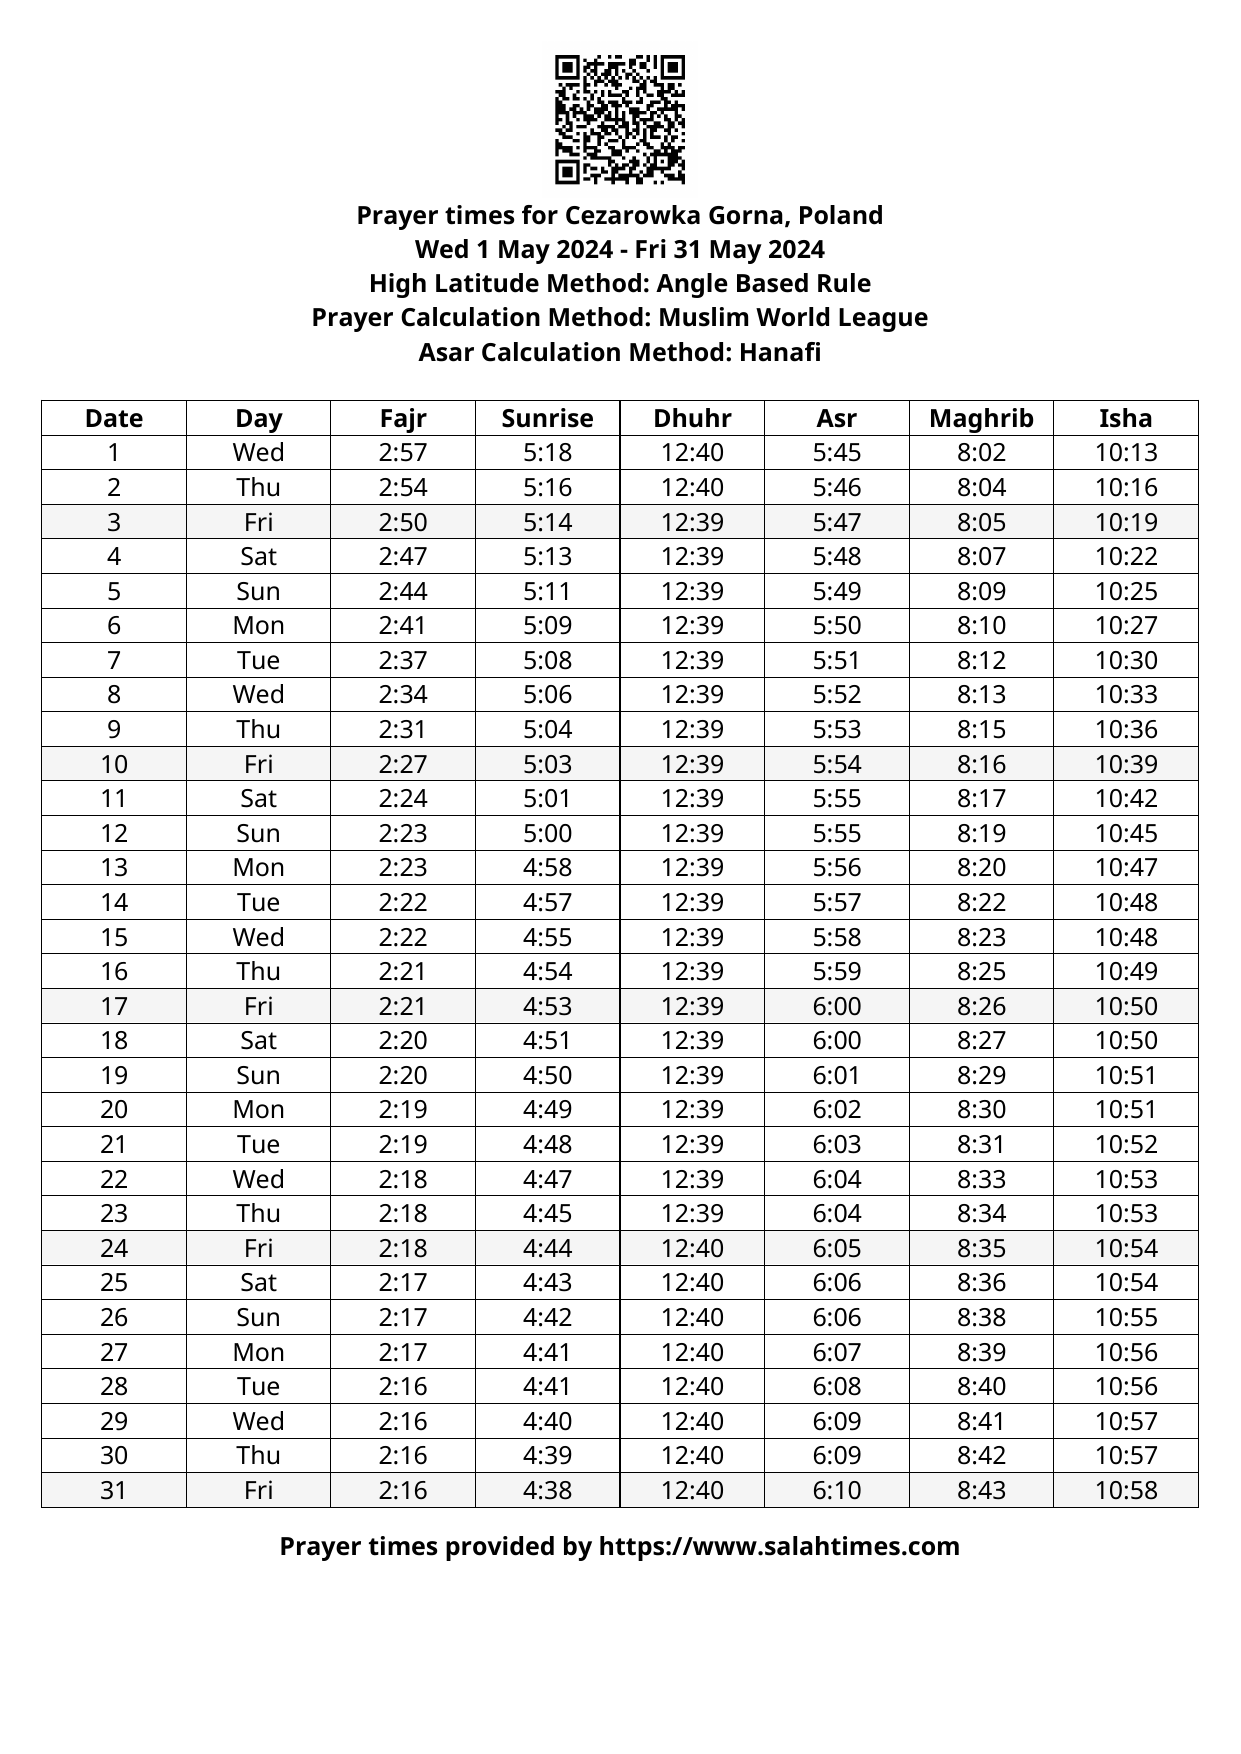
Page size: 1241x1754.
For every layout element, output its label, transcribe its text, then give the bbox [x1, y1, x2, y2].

table_cell Tue [187, 885, 330, 919]
table_cell 5:55 [765, 816, 909, 849]
table_cell 8:27 [910, 1024, 1053, 1057]
table_header Asr [765, 401, 909, 434]
table_cell 2:47 [331, 539, 475, 573]
table_cell Sun [187, 1058, 330, 1092]
table_cell 10:56 [1054, 1335, 1198, 1368]
table_cell 10:52 [1054, 1127, 1198, 1161]
table_cell 10:16 [1054, 470, 1198, 504]
table_cell 8:35 [910, 1231, 1053, 1264]
table_cell 4:48 [476, 1127, 619, 1161]
table_cell 4:50 [476, 1058, 619, 1092]
text Asar Calculation Method: Hanafi [42, 334, 1198, 368]
table_cell Sat [187, 781, 330, 815]
table_cell 12:39 [621, 747, 764, 780]
table_cell 2:44 [331, 574, 475, 607]
table_cell 12:39 [621, 505, 764, 538]
table_cell 5:59 [765, 954, 909, 988]
table_cell 2:20 [331, 1024, 475, 1057]
table_cell 2:27 [331, 747, 475, 780]
table_cell 2 [42, 470, 186, 504]
table_cell 10 [42, 747, 186, 780]
table_cell 6:06 [765, 1300, 909, 1334]
table_cell 5:58 [765, 920, 909, 953]
table_cell 12:39 [621, 851, 764, 884]
table_cell 4:51 [476, 1024, 619, 1057]
table_cell 2:34 [331, 678, 475, 711]
table_cell 8:34 [910, 1196, 1053, 1230]
table_cell 8:26 [910, 989, 1053, 1022]
table_cell 4:45 [476, 1196, 619, 1230]
table_cell 8:41 [910, 1404, 1053, 1437]
table_cell 10:53 [1054, 1196, 1198, 1230]
table_cell 2:18 [331, 1231, 475, 1264]
table_cell 8:02 [910, 436, 1053, 469]
table_cell 2:16 [331, 1369, 475, 1403]
table_cell 5:45 [765, 436, 909, 469]
table_cell 19 [42, 1058, 186, 1092]
table_cell 2:16 [331, 1404, 475, 1437]
table_cell Sat [187, 1024, 330, 1057]
table_cell Thu [187, 470, 330, 504]
table_cell 5:14 [476, 505, 619, 538]
table_cell 5:55 [765, 781, 909, 815]
table_cell 2:19 [331, 1093, 475, 1126]
table_cell 12:40 [621, 1439, 764, 1472]
table_cell 8:23 [910, 920, 1053, 953]
table_cell 27 [42, 1335, 186, 1368]
table_cell 12:39 [621, 781, 764, 815]
table_cell 12:39 [621, 920, 764, 953]
table_cell 5:06 [476, 678, 619, 711]
table_cell 7 [42, 643, 186, 677]
text Wed 1 May 2024 - Fri 31 May 2024 [42, 232, 1198, 266]
table_cell 8:17 [910, 781, 1053, 815]
table_cell 8:12 [910, 643, 1053, 677]
table_cell 12:40 [621, 1369, 764, 1403]
table_cell 6:07 [765, 1335, 909, 1368]
table_cell Thu [187, 1196, 330, 1230]
table_cell 4:44 [476, 1231, 619, 1264]
table_cell 11 [42, 781, 186, 815]
table_cell 5:00 [476, 816, 619, 849]
table_cell 12:39 [621, 643, 764, 677]
picture [542, 41, 699, 198]
table_cell 8:19 [910, 816, 1053, 849]
table_cell 2:16 [331, 1439, 475, 1472]
table_cell 10:55 [1054, 1300, 1198, 1334]
table_cell 2:19 [331, 1127, 475, 1161]
table_cell 8:20 [910, 851, 1053, 884]
table_cell 5:57 [765, 885, 909, 919]
table_cell 12:39 [621, 1093, 764, 1126]
table_cell 6:08 [765, 1369, 909, 1403]
table_cell Fri [187, 989, 330, 1022]
table_cell 12:39 [621, 1162, 764, 1195]
table_cell 2:50 [331, 505, 475, 538]
table_cell 2:54 [331, 470, 475, 504]
table_cell 2:20 [331, 1058, 475, 1092]
table_cell Wed [187, 1162, 330, 1195]
table_cell 12:39 [621, 885, 764, 919]
table_cell Thu [187, 1439, 330, 1472]
table_cell 8:43 [910, 1473, 1053, 1507]
table_cell 5:48 [765, 539, 909, 573]
table_cell 10:47 [1054, 851, 1198, 884]
table_cell 10:48 [1054, 920, 1198, 953]
table_cell Sat [187, 1266, 330, 1299]
table_cell 6 [42, 609, 186, 642]
table_cell 31 [42, 1473, 186, 1507]
table_cell 4:39 [476, 1439, 619, 1472]
table_cell 8:39 [910, 1335, 1053, 1368]
table_cell 26 [42, 1300, 186, 1334]
table_cell 4:41 [476, 1369, 619, 1403]
table_cell 4:42 [476, 1300, 619, 1334]
table_cell 12:39 [621, 1058, 764, 1092]
table_cell 2:23 [331, 851, 475, 884]
table_cell 2:22 [331, 885, 475, 919]
table_cell 10:54 [1054, 1266, 1198, 1299]
table_cell 8:05 [910, 505, 1053, 538]
table_cell Thu [187, 712, 330, 746]
table_cell 5:01 [476, 781, 619, 815]
table_cell Tue [187, 1127, 330, 1161]
table_header Isha [1054, 401, 1198, 434]
table_cell 8:15 [910, 712, 1053, 746]
text High Latitude Method: Angle Based Rule [42, 266, 1198, 300]
table_cell 8:07 [910, 539, 1053, 573]
table_cell Wed [187, 678, 330, 711]
table_cell 4:58 [476, 851, 619, 884]
table_cell 5:56 [765, 851, 909, 884]
table_cell 12:39 [621, 954, 764, 988]
text Prayer times provided by https://www.salahtimes.com [42, 1528, 1198, 1563]
table_cell 10:13 [1054, 436, 1198, 469]
table_cell 15 [42, 920, 186, 953]
table_cell Mon [187, 1335, 330, 1368]
table_cell 8:22 [910, 885, 1053, 919]
table_header Sunrise [476, 401, 619, 434]
table_cell 12:39 [621, 574, 764, 607]
table_cell Sun [187, 1300, 330, 1334]
table_cell 14 [42, 885, 186, 919]
table_cell 5:50 [765, 609, 909, 642]
table_header Maghrib [910, 401, 1053, 434]
table_cell 12:39 [621, 989, 764, 1022]
table_cell 6:04 [765, 1196, 909, 1230]
table_cell Sat [187, 539, 330, 573]
table_cell 8:25 [910, 954, 1053, 988]
table_cell 12:39 [621, 1196, 764, 1230]
table_cell 10:58 [1054, 1473, 1198, 1507]
table_cell Wed [187, 436, 330, 469]
table_cell 5:46 [765, 470, 909, 504]
table_cell 5:03 [476, 747, 619, 780]
table_cell 5:53 [765, 712, 909, 746]
table_cell 6:09 [765, 1404, 909, 1437]
table_cell Mon [187, 851, 330, 884]
table_cell 12:40 [621, 1473, 764, 1507]
table_cell 5:13 [476, 539, 619, 573]
table_cell 28 [42, 1369, 186, 1403]
table_cell Fri [187, 747, 330, 780]
table_cell 29 [42, 1404, 186, 1437]
table_cell 10:56 [1054, 1369, 1198, 1403]
table_cell 4:53 [476, 989, 619, 1022]
table_cell 10:50 [1054, 989, 1198, 1022]
table_cell 12:39 [621, 712, 764, 746]
table_cell 2:41 [331, 609, 475, 642]
table_cell 5:11 [476, 574, 619, 607]
table_cell 25 [42, 1266, 186, 1299]
table_cell Mon [187, 1093, 330, 1126]
table_cell 4:55 [476, 920, 619, 953]
table_cell Fri [187, 1231, 330, 1264]
table_cell 12:39 [621, 1127, 764, 1161]
table_cell 5:16 [476, 470, 619, 504]
table_cell 6:06 [765, 1266, 909, 1299]
table_cell 8:29 [910, 1058, 1053, 1092]
table_cell 2:57 [331, 436, 475, 469]
table_cell 2:17 [331, 1335, 475, 1368]
table_cell 10:57 [1054, 1439, 1198, 1472]
table_cell 5:47 [765, 505, 909, 538]
table_cell 6:04 [765, 1162, 909, 1195]
table_cell 8:38 [910, 1300, 1053, 1334]
table_header Date [42, 401, 186, 434]
table_cell 10:33 [1054, 678, 1198, 711]
table_cell 12:40 [621, 1231, 764, 1264]
text Prayer times for Cezarowka Gorna, Poland [42, 198, 1198, 232]
table_cell 10:42 [1054, 781, 1198, 815]
table_cell Fri [187, 505, 330, 538]
table_cell 5:52 [765, 678, 909, 711]
table_cell Mon [187, 609, 330, 642]
table_cell 5:54 [765, 747, 909, 780]
table_cell 4:54 [476, 954, 619, 988]
table_cell 24 [42, 1231, 186, 1264]
table_cell 12:40 [621, 1335, 764, 1368]
table_cell 12 [42, 816, 186, 849]
table_cell 23 [42, 1196, 186, 1230]
table_cell 8:33 [910, 1162, 1053, 1195]
table_cell 18 [42, 1024, 186, 1057]
table_header Dhuhr [621, 401, 764, 434]
table_cell 12:39 [621, 816, 764, 849]
table_cell 5:08 [476, 643, 619, 677]
table_cell 17 [42, 989, 186, 1022]
table_cell 10:36 [1054, 712, 1198, 746]
table_cell 8:13 [910, 678, 1053, 711]
table_cell 12:40 [621, 1404, 764, 1437]
table_cell 22 [42, 1162, 186, 1195]
table_cell Sun [187, 574, 330, 607]
table_cell 10:30 [1054, 643, 1198, 677]
table_cell 8:42 [910, 1439, 1053, 1472]
table_cell 5 [42, 574, 186, 607]
table_cell 2:16 [331, 1473, 475, 1507]
table_cell Sun [187, 816, 330, 849]
table_cell 8:10 [910, 609, 1053, 642]
table_header Fajr [331, 401, 475, 434]
table_cell 2:31 [331, 712, 475, 746]
table_cell 2:22 [331, 920, 475, 953]
table_cell 2:18 [331, 1196, 475, 1230]
table_cell 10:25 [1054, 574, 1198, 607]
table_cell 6:10 [765, 1473, 909, 1507]
table_cell 5:49 [765, 574, 909, 607]
table_cell 4:40 [476, 1404, 619, 1437]
table_cell 4 [42, 539, 186, 573]
table_cell 12:39 [621, 1024, 764, 1057]
table_cell 20 [42, 1093, 186, 1126]
table_cell 10:54 [1054, 1231, 1198, 1264]
table_cell 2:37 [331, 643, 475, 677]
table_cell 2:23 [331, 816, 475, 849]
table_cell Tue [187, 1369, 330, 1403]
table_cell 10:22 [1054, 539, 1198, 573]
table_cell 8:04 [910, 470, 1053, 504]
table_cell 5:51 [765, 643, 909, 677]
table_cell 10:27 [1054, 609, 1198, 642]
table_header Day [187, 401, 330, 434]
table_cell 8:40 [910, 1369, 1053, 1403]
table_cell Fri [187, 1473, 330, 1507]
table_cell 10:48 [1054, 885, 1198, 919]
table_cell 4:41 [476, 1335, 619, 1368]
table_cell 6:00 [765, 1024, 909, 1057]
table_cell Wed [187, 1404, 330, 1437]
table_cell 2:21 [331, 989, 475, 1022]
table_cell 2:24 [331, 781, 475, 815]
table_cell 3 [42, 505, 186, 538]
table_cell 12:39 [621, 678, 764, 711]
table_cell Tue [187, 643, 330, 677]
table_cell 10:49 [1054, 954, 1198, 988]
table_cell 12:39 [621, 609, 764, 642]
table_cell Thu [187, 954, 330, 988]
table_cell 8:30 [910, 1093, 1053, 1126]
table_cell 4:57 [476, 885, 619, 919]
table_cell 8:31 [910, 1127, 1053, 1161]
table_cell 2:17 [331, 1300, 475, 1334]
table_cell 6:02 [765, 1093, 909, 1126]
table_cell 13 [42, 851, 186, 884]
table_cell 21 [42, 1127, 186, 1161]
table_cell 6:01 [765, 1058, 909, 1092]
table_cell 4:38 [476, 1473, 619, 1507]
table_cell 12:39 [621, 539, 764, 573]
table_cell 10:19 [1054, 505, 1198, 538]
table_cell 8:09 [910, 574, 1053, 607]
text Prayer Calculation Method: Muslim World League [42, 300, 1198, 334]
table_cell 4:49 [476, 1093, 619, 1126]
table_cell 2:21 [331, 954, 475, 988]
table_cell 10:39 [1054, 747, 1198, 780]
table_cell Wed [187, 920, 330, 953]
table_cell 2:18 [331, 1162, 475, 1195]
table_cell 1 [42, 436, 186, 469]
table_cell 8:36 [910, 1266, 1053, 1299]
table_cell 4:47 [476, 1162, 619, 1195]
table_cell 5:18 [476, 436, 619, 469]
table_cell 10:53 [1054, 1162, 1198, 1195]
table_cell 5:04 [476, 712, 619, 746]
table_cell 8:16 [910, 747, 1053, 780]
table_cell 2:17 [331, 1266, 475, 1299]
table_cell 5:09 [476, 609, 619, 642]
table_cell 12:40 [621, 436, 764, 469]
table_cell 9 [42, 712, 186, 746]
table_cell 16 [42, 954, 186, 988]
table_cell 30 [42, 1439, 186, 1472]
table_cell 6:05 [765, 1231, 909, 1264]
table_cell 12:40 [621, 470, 764, 504]
table_cell 8 [42, 678, 186, 711]
table_cell 10:51 [1054, 1093, 1198, 1126]
table_cell 6:09 [765, 1439, 909, 1472]
table_cell 10:51 [1054, 1058, 1198, 1092]
table_cell 4:43 [476, 1266, 619, 1299]
table_cell 10:50 [1054, 1024, 1198, 1057]
table_cell 12:40 [621, 1266, 764, 1299]
table_cell 12:40 [621, 1300, 764, 1334]
table_cell 10:57 [1054, 1404, 1198, 1437]
table_cell 6:03 [765, 1127, 909, 1161]
table_cell 6:00 [765, 989, 909, 1022]
table_cell 10:45 [1054, 816, 1198, 849]
